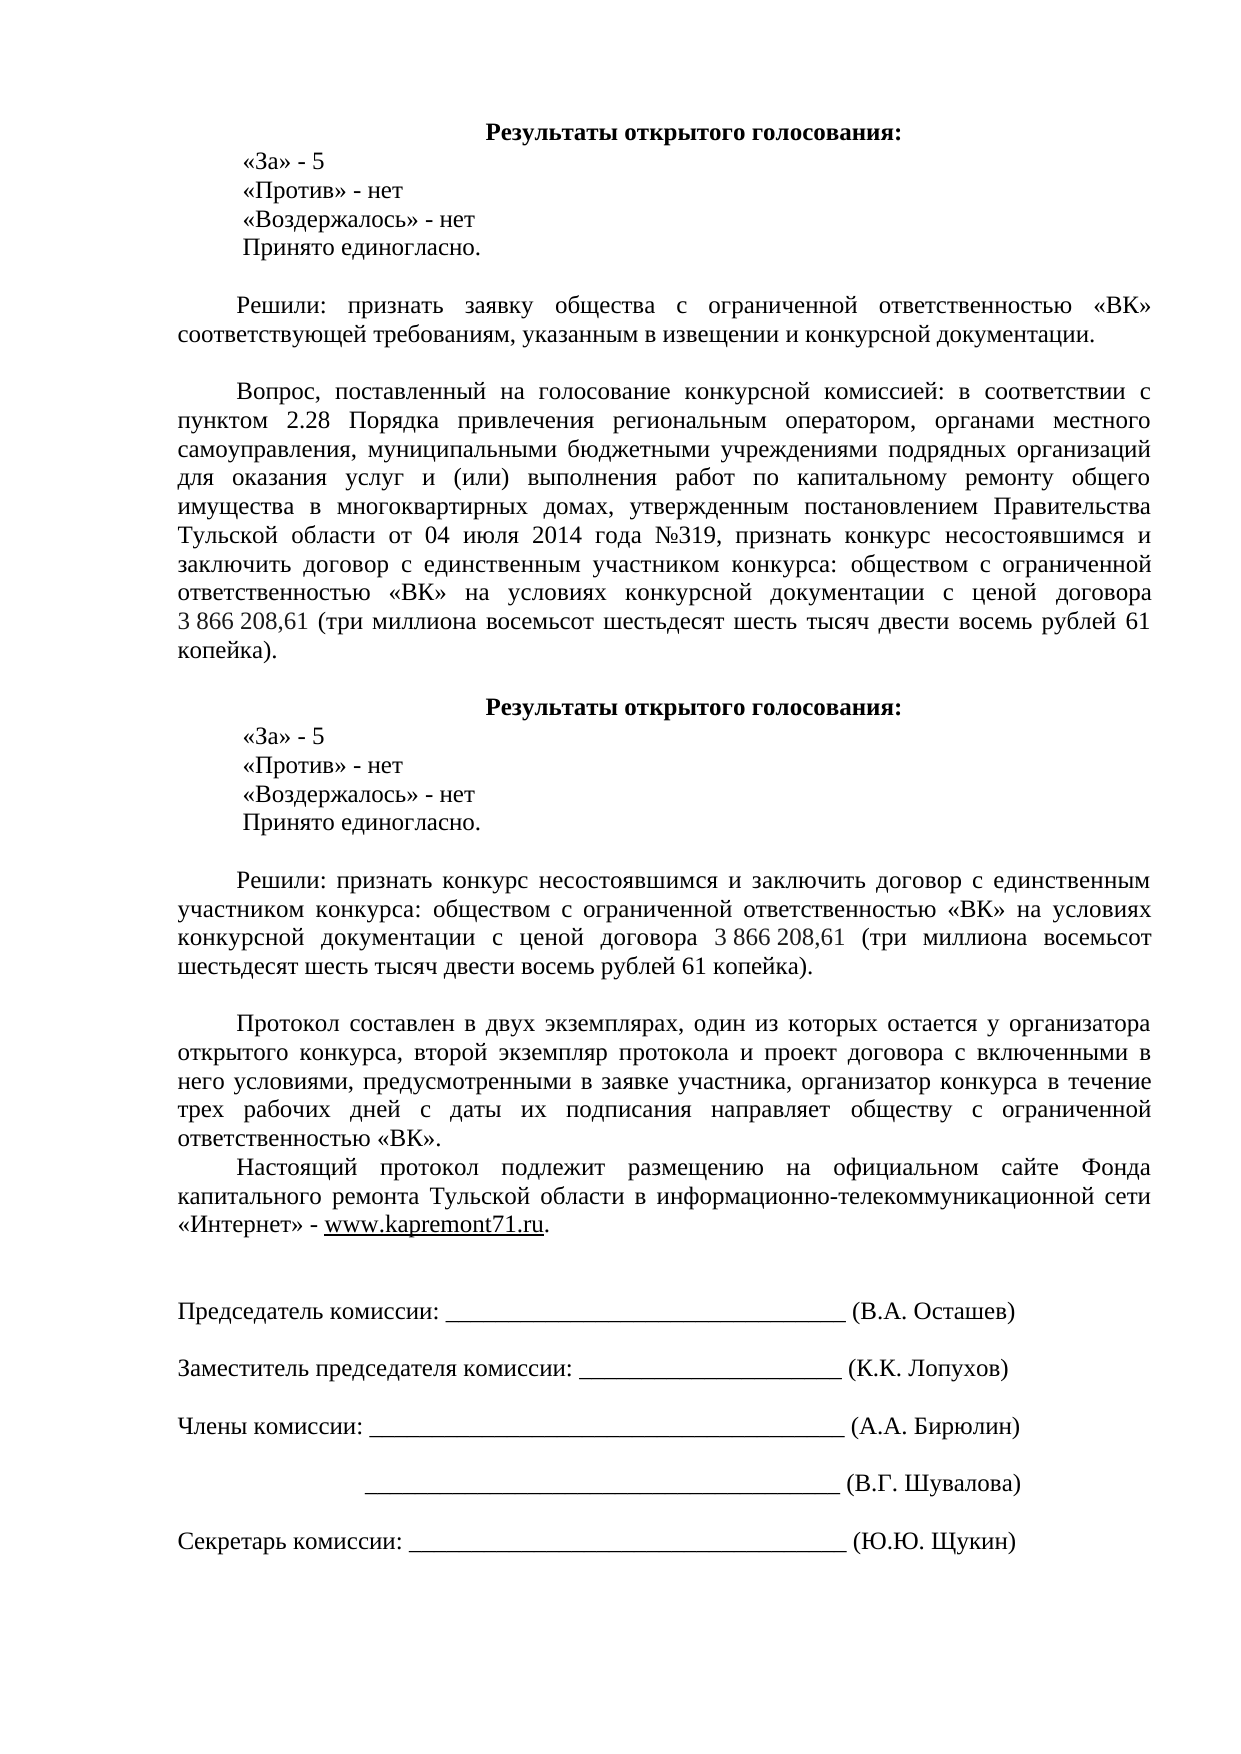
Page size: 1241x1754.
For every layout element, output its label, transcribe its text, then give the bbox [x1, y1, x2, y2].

list Результаты открытого голосования: [236, 117, 1152, 146]
text Решили: признать конкурс несостоявшимся и заключить договор с единственным участником конкурса: обществом с ограниченной ответственностью «ВК» на условиях конкурсной документации с ценой договора 3 866 208,61 (три миллиона восемьсот шестьдесят шесть тысяч двести восемь рублей 61 копейка). [177, 865, 1152, 980]
text Председатель комиссии: ________________________________ (В.А. Осташев) [177, 1296, 1152, 1324]
text «За» - 5 [236, 721, 1152, 750]
text «За» - 5 [236, 146, 1152, 175]
text «Против» - нет [236, 750, 1152, 779]
text «Воздержалось» - нет [236, 204, 1152, 232]
text Члены комиссии: ______________________________________ (А.А. Бирюлин) [177, 1411, 1152, 1439]
text «Против» - нет [236, 175, 1152, 204]
text Решили: признать заявку общества с ограниченной ответственностью «ВК» соответствующей требованиям, указанным в извещении и конкурсной документации. [177, 290, 1152, 347]
text ______________________________________ (В.Г. Шувалова) [177, 1468, 1152, 1497]
text Заместитель председателя комиссии: _____________________ (К.К. Лопухов) [177, 1353, 1152, 1382]
text Секретарь комиссии: ___________________________________ (Ю.Ю. Щукин) [177, 1526, 1152, 1554]
list Результаты открытого голосования: [236, 692, 1152, 721]
text Вопрос, поставленный на голосование конкурсной комиссией: в соответствии с пунктом 2.28 Порядка привлечения региональным оператором, органами местного самоуправления, муниципальными бюджетными учреждениями подрядных организаций для оказания услуг и (или) выполнения работ по капитальному ремонту общего имущества в многоквартирных домах, утвержденным постановлением Правительства Тульской области от 04 июля 2014 года №319, признать конкурс несостоявшимся и заключить договор с единственным участником конкурса: обществом с ограниченной ответственностью «ВК» на условиях конкурсной документации с ценой договора 3 866 208,61 (три миллиона восемьсот шестьдесят шесть тысяч двести восемь рублей 61 копейка). [177, 376, 1152, 664]
text Протокол составлен в двух экземплярах, один из которых остается у организатора открытого конкурса, второй экземпляр протокола и проект договора с включенными в него условиями, предусмотренными в заявке участника, организатор конкурса в течение трех рабочих дней с даты их подписания направляет обществу с ограниченной ответственностью «ВК». [177, 1008, 1152, 1152]
text Настоящий протокол подлежит размещению на официальном сайте Фонда капитального ремонта Тульской области в информационно-телекоммуникационной сети «Интернет» - www.kapremont71.ru. [177, 1152, 1152, 1238]
text «Воздержалось» - нет [236, 779, 1152, 807]
text Принято единогласно. [236, 807, 1152, 836]
text Принято единогласно. [236, 232, 1152, 261]
